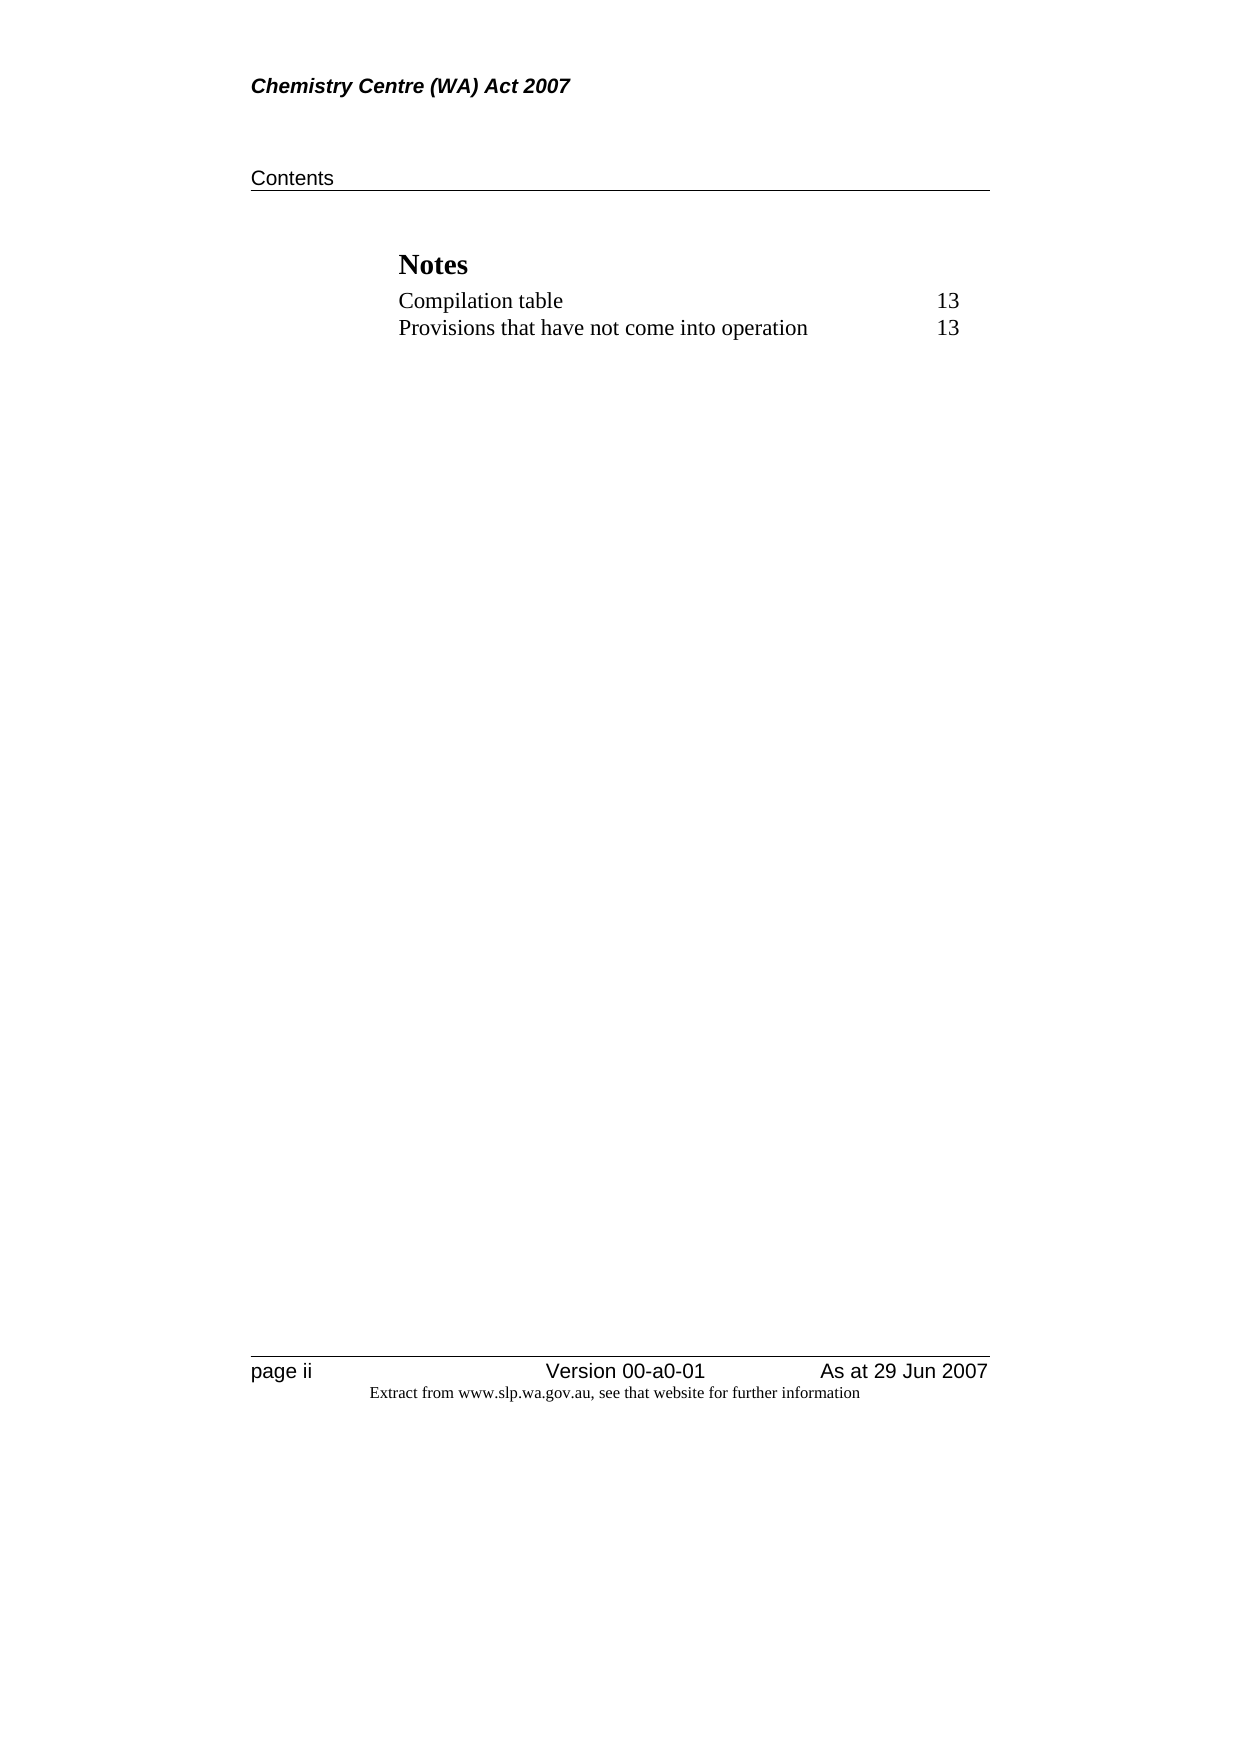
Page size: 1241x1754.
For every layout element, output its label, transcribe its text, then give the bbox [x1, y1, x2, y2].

text Provisions that have not come into operation 13 [309, 314, 872, 340]
text Compilation table 13 [309, 287, 872, 314]
text Notes [398, 247, 872, 281]
